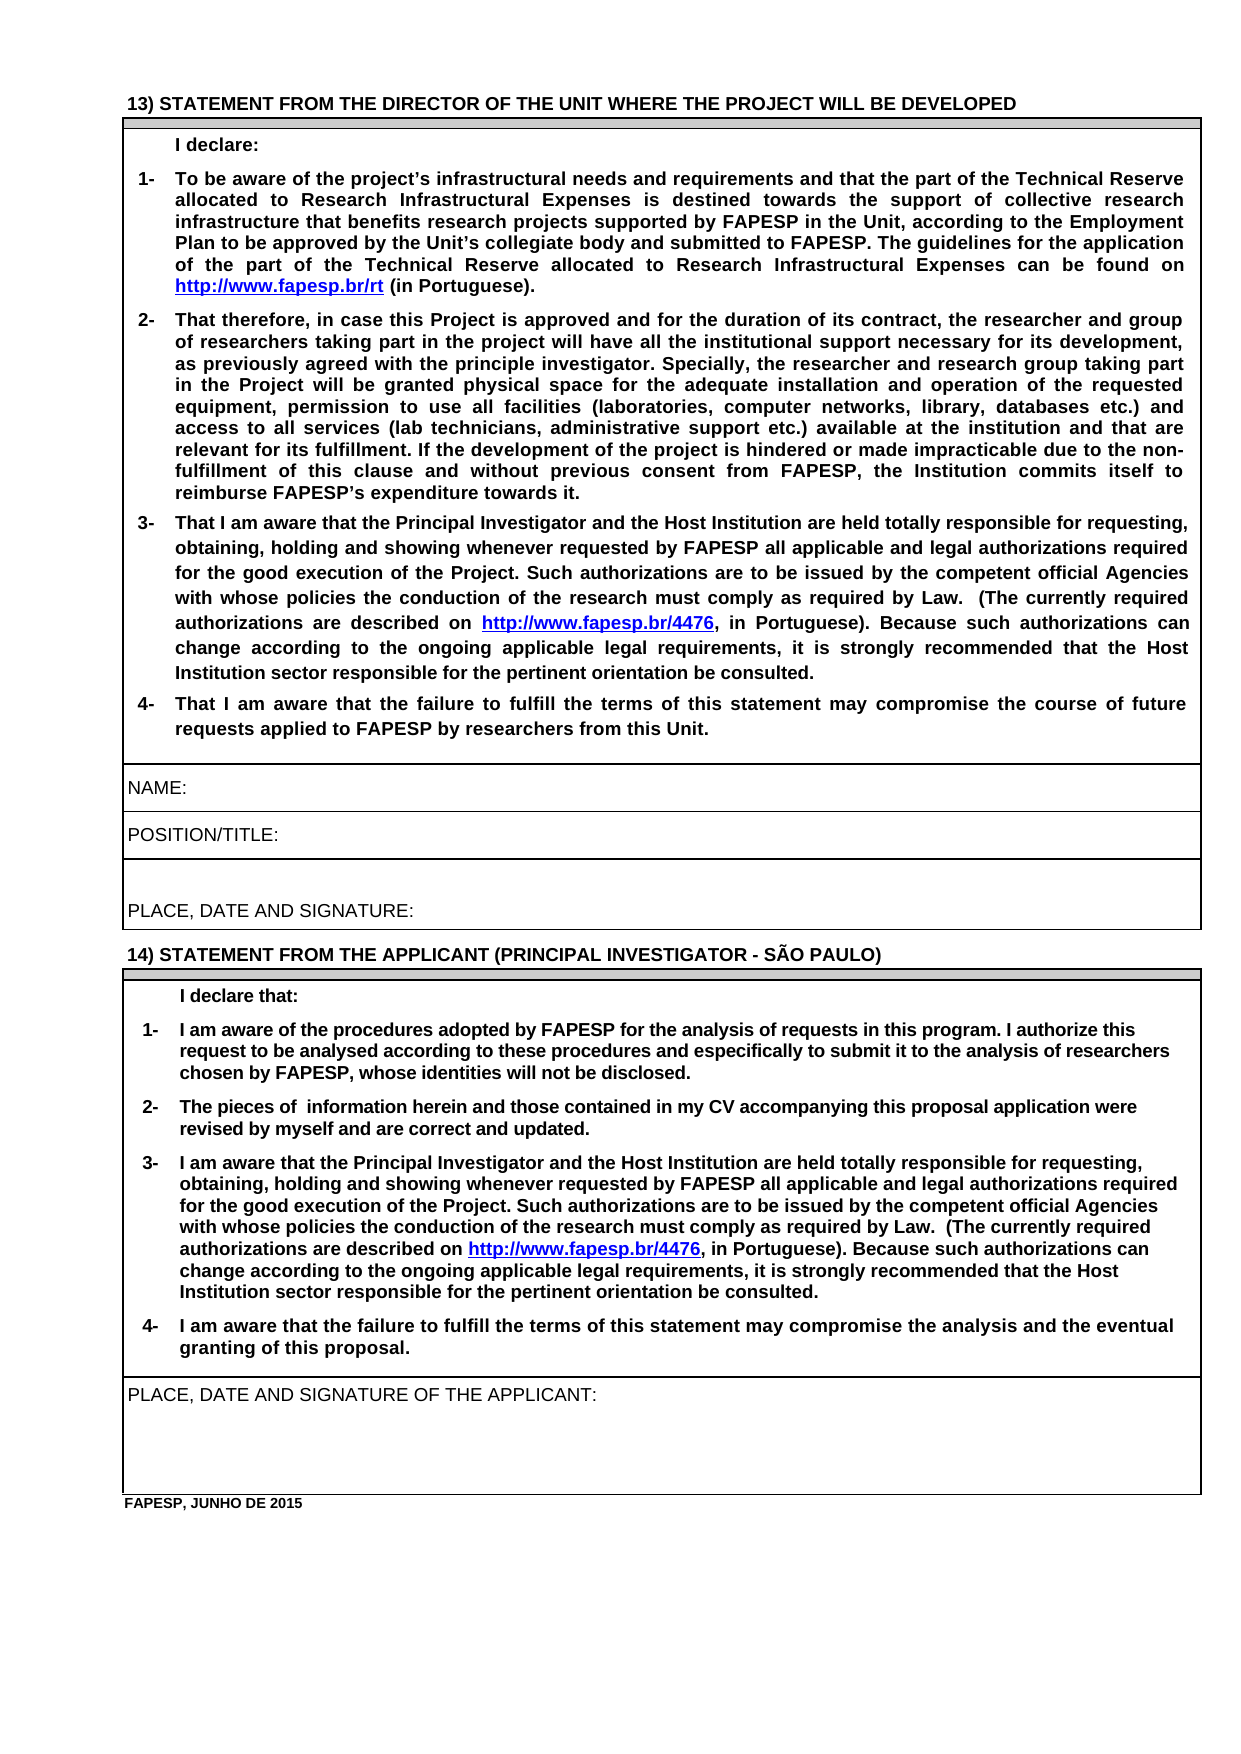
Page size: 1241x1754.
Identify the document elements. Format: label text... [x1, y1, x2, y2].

table_cell [124, 970, 1200, 979]
table_cell PLACE, DATE AND SIGNATURE OF THE APPLICANT: [124, 1378, 1200, 1493]
table_cell PLACE, DATE AND SIGNATURE: [124, 860, 1200, 929]
table_cell I declare that: I am aware of the procedures adopted by FAPESP for the analysis of requests in this program. I authorize this request to be analysed according to these procedures and especifically to submit it to the analysis of researchers chosen by FAPESP, whose identities will not be disclosed. The pieces of information herein and those contained in my CV accompanying this proposal application were revised by myself and are correct and updated. I am aware that the Principal Investigator and the Host Institution are held totally responsible for requesting, obtaining, holding and showing whenever requested by FAPESP all applicable and legal authorizations required for the good execution of the Project. Such authorizations are to be issued by the competent official Agencies with whose policies the conduction of the research must comply as required by Law. (The currently required authorizations are described on http://www.fapesp.br/4476, in Portuguese). Because such authorizations can change according to the ongoing applicable legal requirements, it is strongly recommended that the Host Institution sector responsible for the pertinent orientation be consulted. I am aware that the failure to fulfill the terms of this statement may compromise the analysis and the eventual granting of this proposal. [124, 981, 1200, 1376]
table_cell [124, 119, 1200, 128]
table_cell I declare: To be aware of the project’s infrastructural needs and requirements and that the part of the Technical Reserve allocated to Research Infrastructural Expenses is destined towards the support of collective research infrastructure that benefits research projects supported by FAPESP in the Unit, according to the Employment Plan to be approved by the Unit’s collegiate body and submitted to FAPESP. The guidelines for the application of the part of the Technical Reserve allocated to Research Infrastructural Expenses can be found on http://www.fapesp.br/rt (in Portuguese). That therefore, in case this Project is approved and for the duration of its contract, the researcher and group of researchers taking part in the project will have all the institutional support necessary for its development, as previously agreed with the principle investigator. Specially, the researcher and research group taking part in the Project will be granted physical space for the adequate installation and operation of the requested equipment, permission to use all facilities (laboratories, computer networks, library, databases etc.) and access to all services (lab technicians, administrative support etc.) available at the institution and that are relevant for its fulfillment. If the development of the project is hindered or made impracticable due to the non-fulfillment of this clause and without previous consent from FAPESP, the Institution commits itself to reimburse FAPESP’s expenditure towards it. That I am aware that the Principal Investigator and the Host Institution are held totally responsible for requesting, obtaining, holding and showing whenever requested by FAPESP all applicable and legal authorizations required for the good execution of the Project. Such authorizations are to be issued by the competent official Agencies with whose policies the conduction of the research must comply as required by Law. (The currently required authorizations are described on http://www.fapesp.br/4476, in Portuguese). Because such authorizations can change according to the ongoing applicable legal requirements, it is strongly recommended that the Host Institution sector responsible for the pertinent orientation be consulted. That I am aware that the failure to fulfill the terms of this statement may compromise the course of future requests applied to FAPESP by researchers from this Unit. [124, 129, 1200, 763]
table_header 13) STATEMENT FROM THE DIRECTOR OF THE UNIT WHERE THE PROJECT WILL BE DEVELOPED [122, 89, 1201, 117]
table_cell POSITION/TITLE: [124, 812, 1200, 858]
text FAPESP, JUNHO DE 2015 [124, 1495, 1196, 1512]
table_cell NAME: [124, 765, 1200, 811]
table_header 14) STATEMENT FROM THE APPLICANT (PRINCIPAL INVESTIGATOR - SÃO PAULO) [122, 940, 1201, 968]
